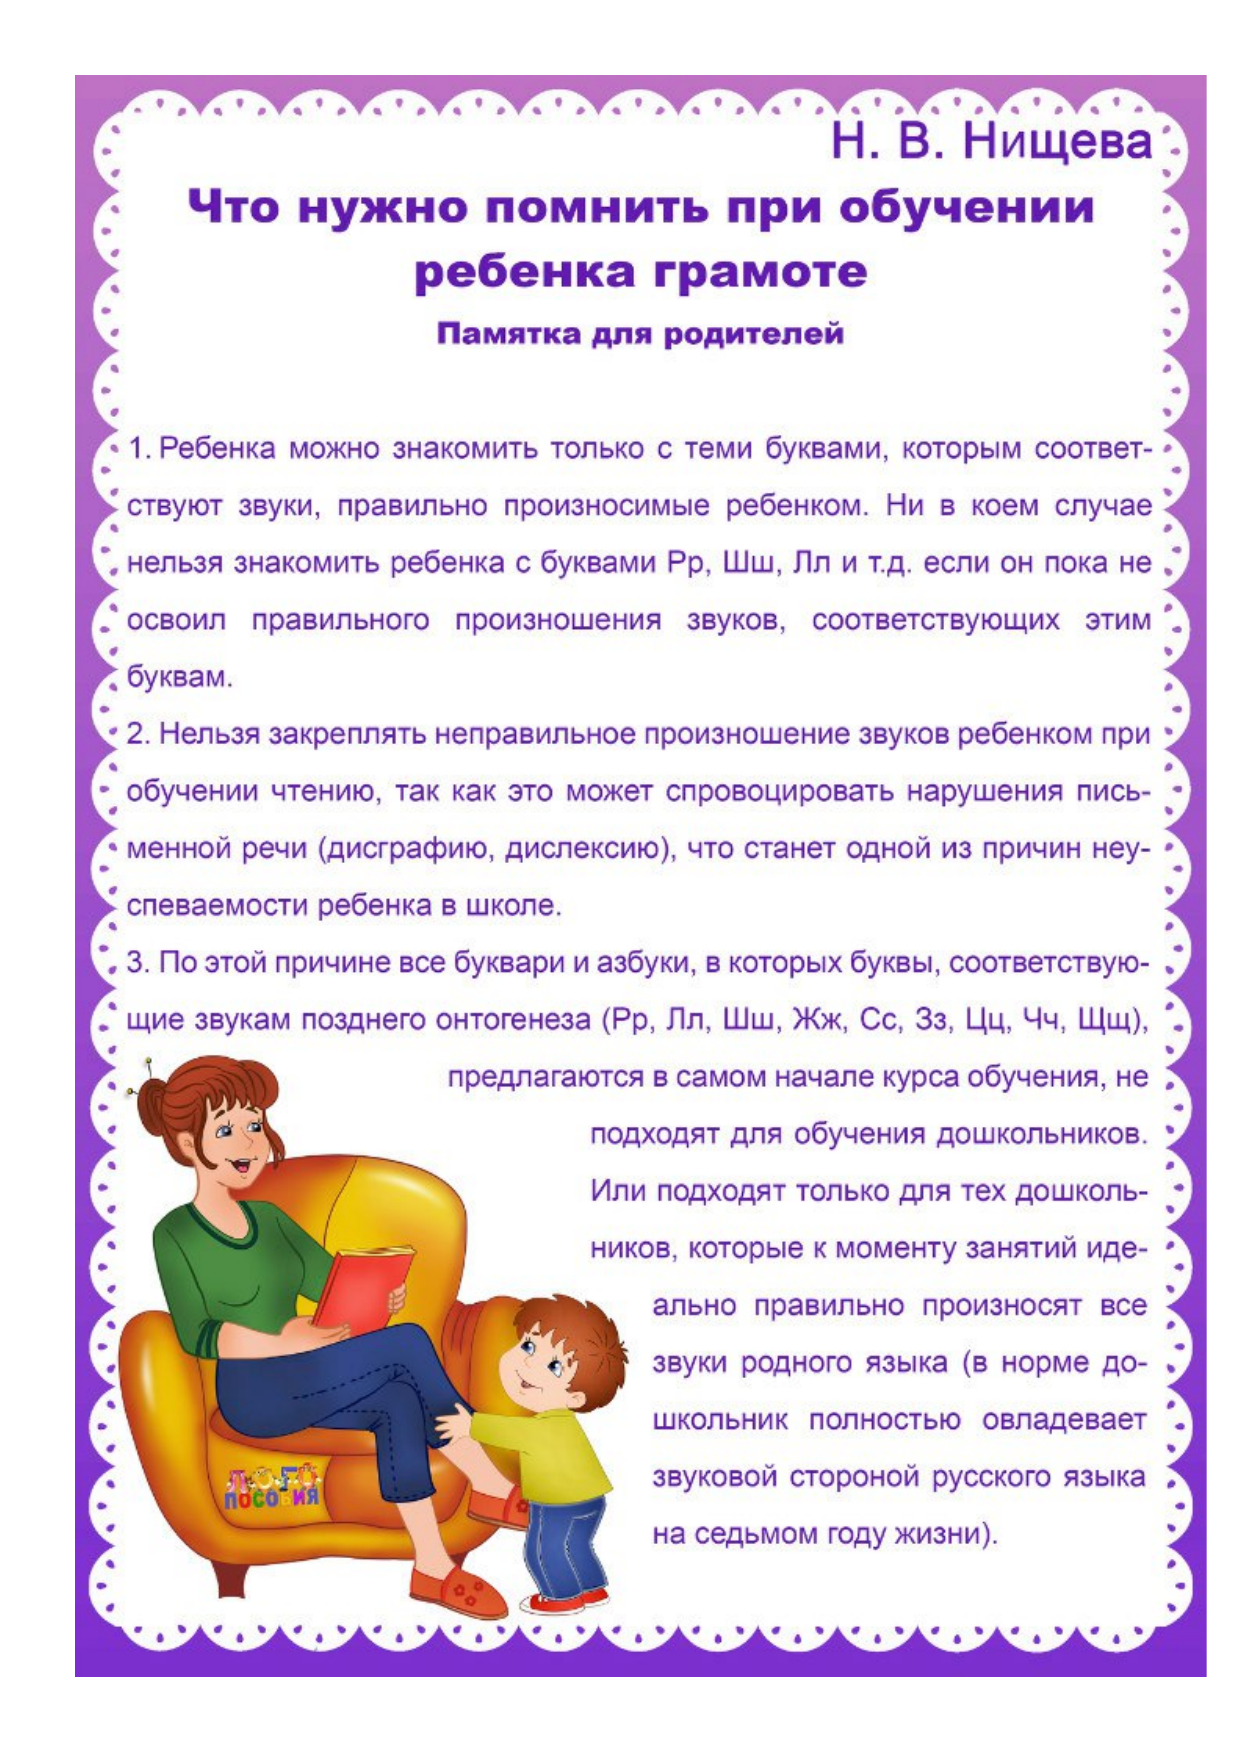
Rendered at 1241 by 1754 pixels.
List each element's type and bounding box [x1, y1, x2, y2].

picture [75, 75, 1207, 1677]
